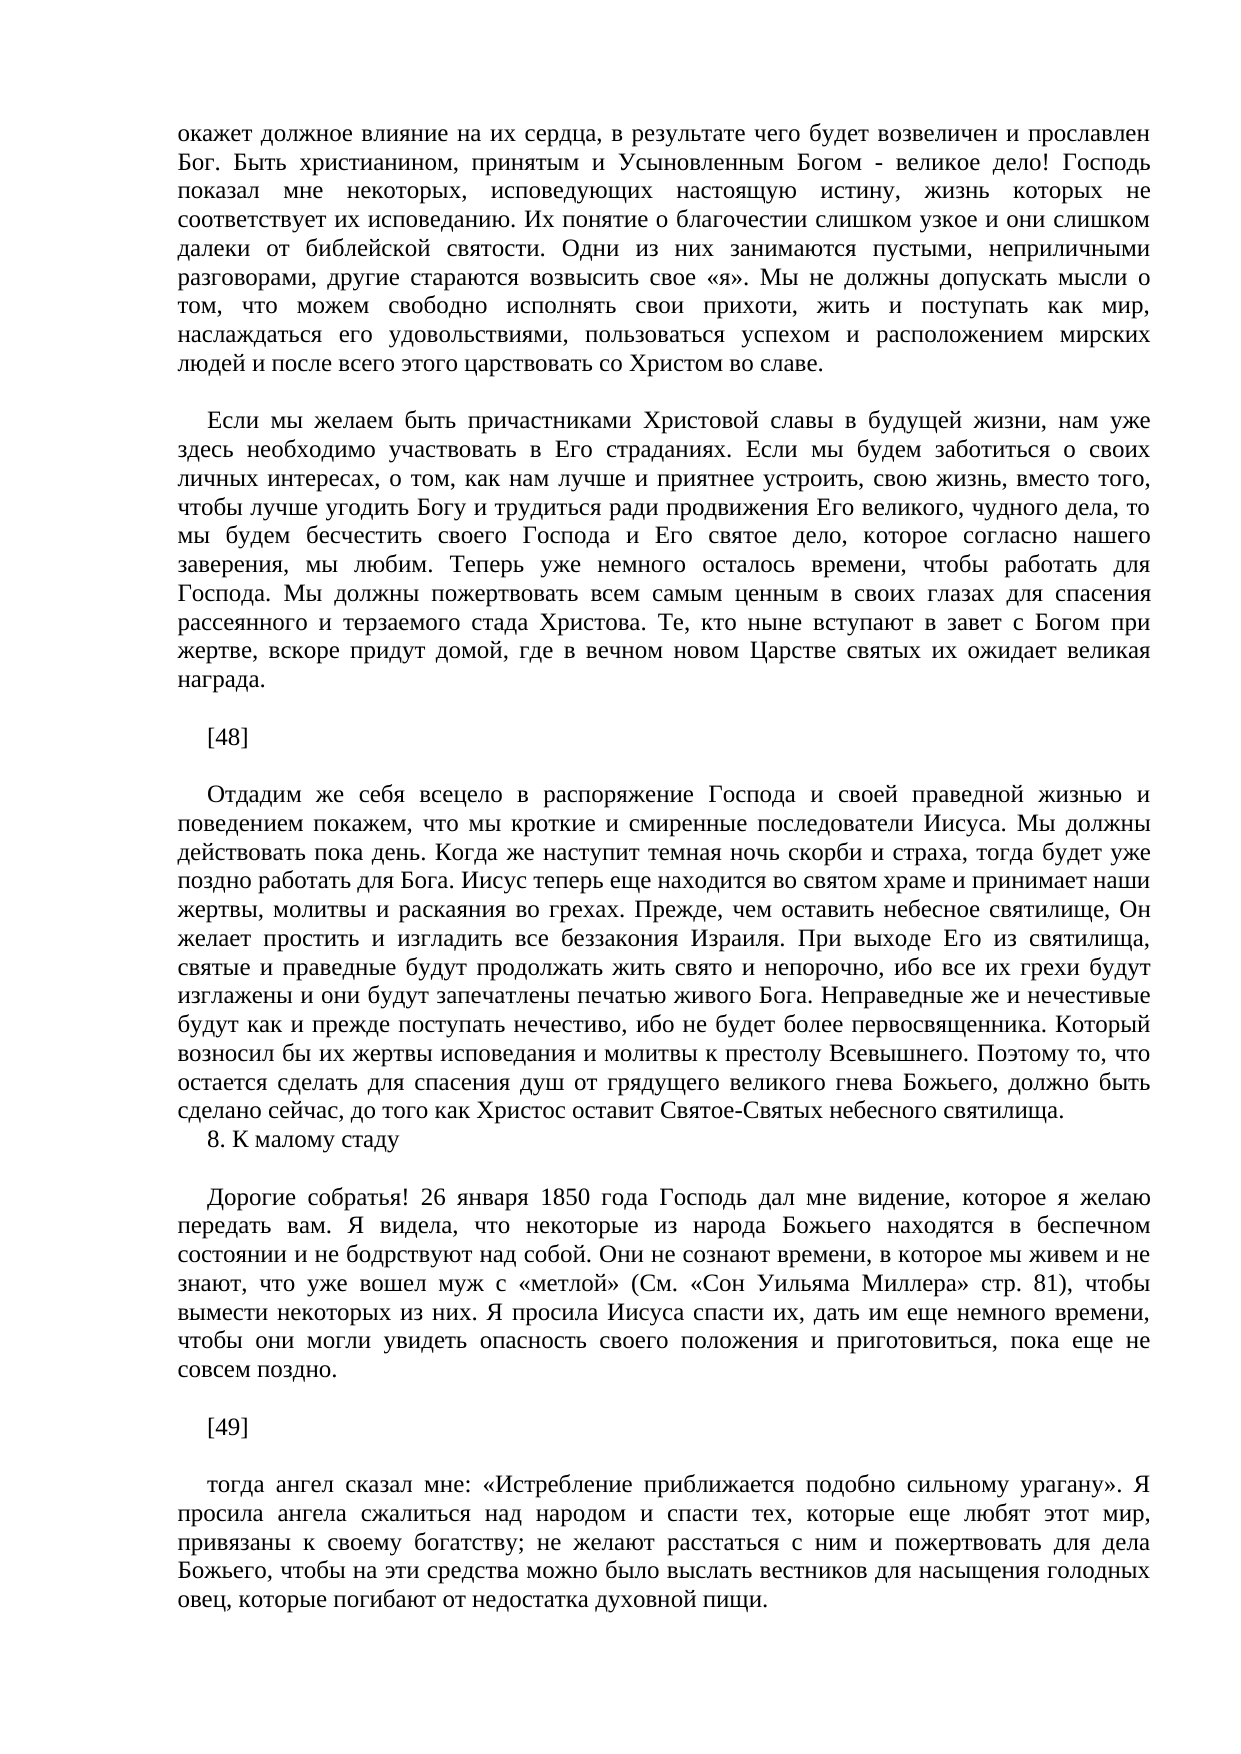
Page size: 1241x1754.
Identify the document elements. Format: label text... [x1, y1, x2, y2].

text [49] [177, 1412, 1152, 1441]
text 8. К малому стаду [177, 1124, 1152, 1153]
text тогда ангел сказал мне: «Истребление приближается подобно сильному урагану». Я просила ангела сжалиться над народом и спасти тех, которые еще любят этот мир, привязаны к своему богатству; не желают расстаться с ним и пожертвовать для дела Божьего, чтобы на эти средства можно было выслать вестников для насыщения голодных овец, которые погибают от недостатка духовной пищи. [177, 1469, 1152, 1613]
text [177, 118, 1152, 377]
text Дорогие собратья! 26 января 1850 года Господь дал мне видение, которое я желаю передать вам. Я видела, что некоторые из народа Божьего находятся в беспечном состоянии и не бодрствуют над собой. Они не сознают времени, в которое мы живем и не знают, что уже вошел муж с «метлой» (См. «Сон Уильяма Миллера» стр. 81), чтобы вымести некоторых из них. Я просила Иисуса спасти их, дать им еще немного времени, чтобы они могли увидеть опасность своего положения и приготовиться, пока еще не совсем поздно. [177, 1182, 1152, 1383]
text Отдадим же себя всецело в распоряжение Господа и своей праведной жизнью и поведением покажем, что мы кроткие и смиренные последователи Иисуса. Мы должны действовать пока день. Когда же наступит темная ночь скорби и страха, тогда будет уже поздно работать для Бога. Иисус теперь еще находится во святом храме и принимает наши жертвы, молитвы и раскаяния во грехах. Прежде, чем оставить небесное святилище, Он желает простить и изгладить все беззакония Израиля. При выходе Его из святилища, святые и праведные будут продолжать жить свято и непорочно, ибо все их грехи будут изглажены и они будут запечатлены печатью живого Бога. Неправедные же и нечестивые будут как и прежде поступать нечестиво, ибо не будет более первосвященника. Который возносил бы их жертвы исповедания и молитвы к престолу Всевышнего. Поэтому то, что остается сделать для спасения душ от грядущего великого гнева Божьего, должно быть сделано сейчас, до того как Христос оставит Святое-Святых небесного святилища. [177, 779, 1152, 1124]
text Если мы желаем быть причастниками Христовой славы в будущей жизни, нам уже здесь необходимо участвовать в Его страданиях. Если мы будем заботиться о своих личных интересах, о том, как нам лучше и приятнее устроить, свою жизнь, вместо того, чтобы лучше угодить Богу и трудиться ради продвижения Его великого, чудного дела, то мы будем бесчестить своего Господа и Его святое дело, которое согласно нашего заверения, мы любим. Теперь уже немного осталось времени, чтобы работать для Господа. Мы должны пожертвовать всем самым ценным в своих глазах для спасения рассеянного и терзаемого стада Христова. Те, кто ныне вступают в завет с Богом при жертве, вскоре придут домой, где в вечном новом Царстве святых их ожидает великая награда. [177, 406, 1152, 693]
text [48] [177, 722, 1152, 751]
